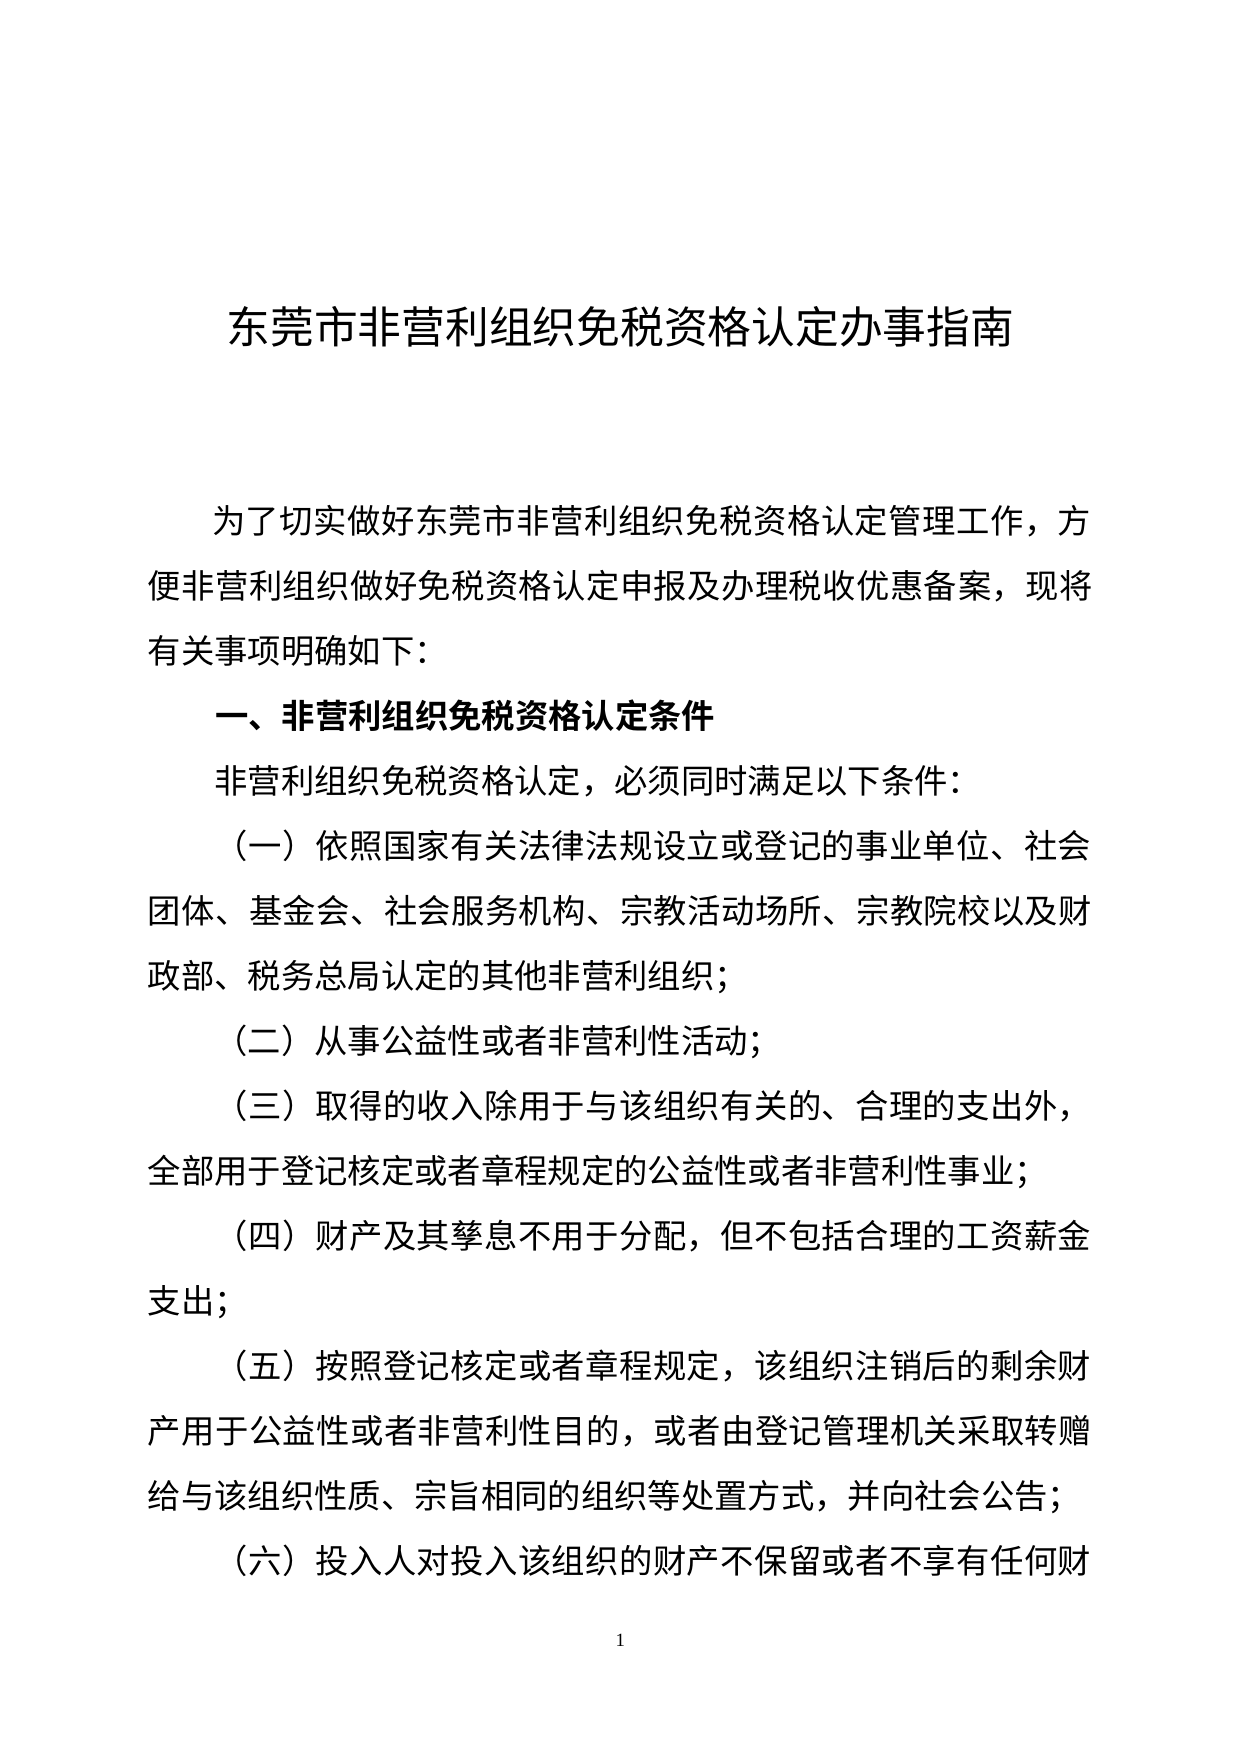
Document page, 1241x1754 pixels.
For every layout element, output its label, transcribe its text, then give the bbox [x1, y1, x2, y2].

text 非营利组织免税资格认定，必须同时满足以下条件： [148, 747, 1092, 812]
text （二）从事公益性或者非营利性活动； [148, 1007, 1092, 1072]
text （四）财产及其孳息不用于分配，但不包括合理的工资薪金支出； [148, 1202, 1092, 1332]
text （三）取得的收入除用于与该组织有关的、合理的支出外，全部用于登记核定或者章程规定的公益性或者非营利性事业； [148, 1072, 1092, 1202]
text 一、非营利组织免税资格认定条件 [148, 682, 1092, 747]
text 为了切实做好东莞市非营利组织免税资格认定管理工作，方便非营利组织做好免税资格认定申报及办理税收优惠备案，现将有关事项明确如下： [148, 487, 1092, 682]
text 东莞市非营利组织免税资格认定办事指南 [148, 292, 1092, 357]
text （一）依照国家有关法律法规设立或登记的事业单位、社会团体、基金会、社会服务机构、宗教活动场所、宗教院校以及财政部、税务总局认定的其他非营利组织； [148, 812, 1092, 1007]
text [148, 1527, 1092, 1592]
text （五）按照登记核定或者章程规定，该组织注销后的剩余财产用于公益性或者非营利性目的，或者由登记管理机关采取转赠给与该组织性质、宗旨相同的组织等处置方式，并向社会公告； [148, 1332, 1092, 1527]
